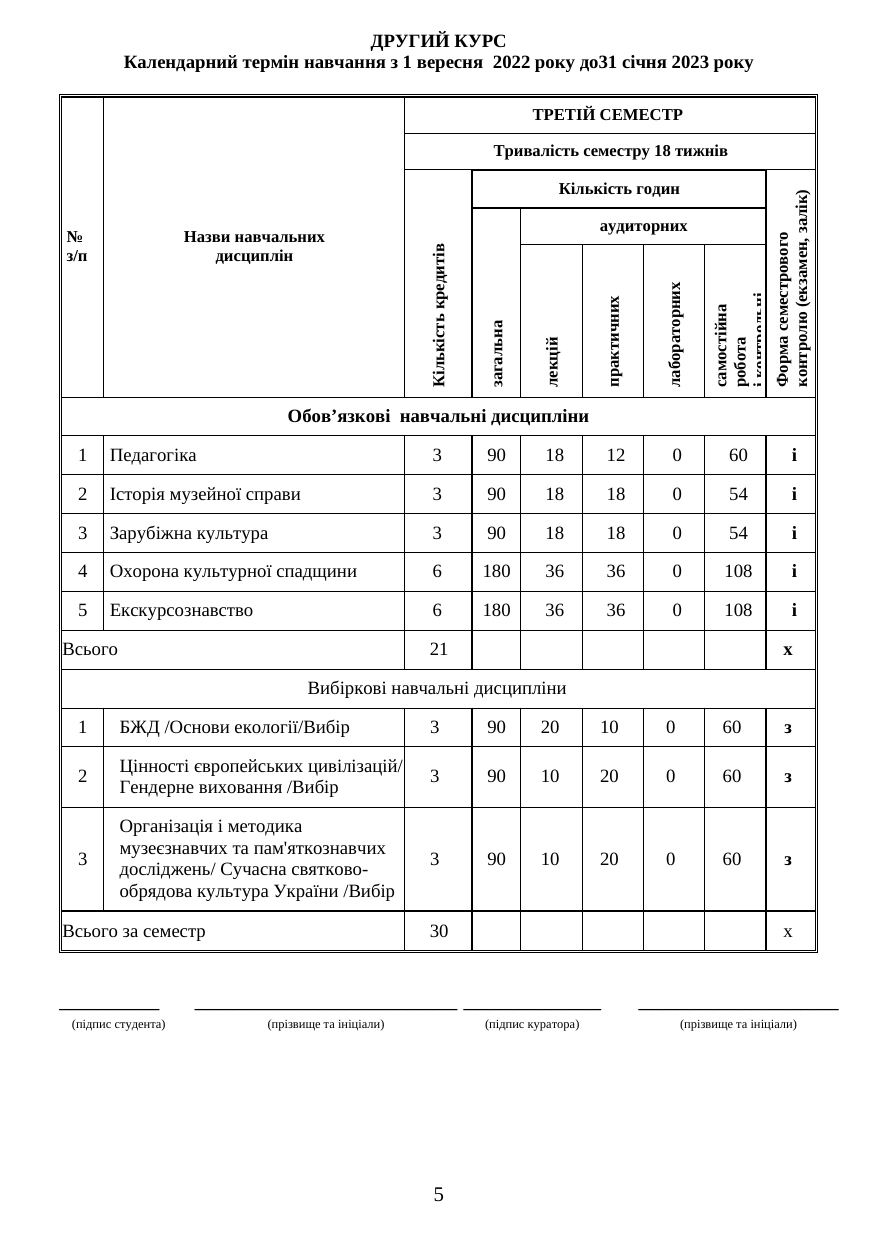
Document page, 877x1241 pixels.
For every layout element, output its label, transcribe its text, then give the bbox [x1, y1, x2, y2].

table_cell Форма семестрового контролю (екзамен, залік) [767, 170, 815, 397]
text (підпис студента) (прізвище та ініціали) (підпис куратора) (прізвище та ініціали) [59, 1016, 818, 1031]
table_cell 10 [521, 808, 582, 910]
table_cell [473, 631, 520, 668]
table_cell Зарубіжна культура [104, 514, 404, 552]
table_cell 60 [705, 436, 765, 474]
table_cell 3 [62, 808, 103, 910]
table_cell 3 [405, 514, 471, 552]
table_cell Педагогіка [104, 436, 404, 474]
table_cell Екскурсознавство [104, 592, 404, 630]
table_cell 5 [62, 592, 103, 630]
table_cell Організація і методика музеєзнавчих та пам'яткознавчих досліджень/ Сучасна святково-обрядова культура України /Вибір [104, 808, 404, 910]
table_cell Кількість годин [473, 171, 765, 207]
table_cell 180 [473, 592, 520, 630]
table_cell 36 [521, 592, 582, 630]
table_cell 60 [705, 709, 765, 746]
table_cell [473, 912, 520, 950]
table_cell 54 [705, 475, 765, 513]
table_cell 3 [62, 514, 103, 552]
table_cell 12 [583, 436, 643, 474]
table_cell [705, 912, 765, 950]
table_cell 20 [583, 747, 643, 807]
table_cell 180 [473, 553, 520, 591]
table_cell Всього за семестр [62, 912, 404, 950]
table_cell 90 [473, 747, 520, 807]
table_header Назви навчальних дисциплін [104, 98, 404, 397]
table_cell 18 [521, 436, 582, 474]
table_cell і [767, 592, 815, 630]
table_cell з [767, 709, 815, 746]
table_cell лабораторних [644, 245, 704, 397]
table_cell з [767, 747, 815, 807]
table_cell 2 [62, 747, 103, 807]
table_cell і [767, 553, 815, 591]
table_cell Історія музейної справи [104, 475, 404, 513]
table_header ТРЕТІЙ СЕМЕСТР [405, 98, 815, 133]
table_cell 1 [62, 709, 103, 746]
table_cell 4 [62, 553, 103, 591]
table_cell 18 [521, 475, 582, 513]
table_cell 90 [473, 808, 520, 910]
table_cell 1 [62, 436, 103, 474]
table_cell 90 [473, 475, 520, 513]
table_cell 90 [473, 514, 520, 552]
table_cell 0 [644, 808, 704, 910]
table_cell Цінності європейських цивілізацій/ Гендерне виховання /Вибір [104, 747, 404, 807]
table_cell х [767, 631, 815, 668]
table_cell 0 [644, 592, 704, 630]
table_cell 20 [521, 709, 582, 746]
table_cell [644, 912, 704, 950]
table_cell і [767, 475, 815, 513]
table_cell [521, 912, 582, 950]
table_cell 18 [583, 475, 643, 513]
table_cell і [767, 514, 815, 552]
table_cell 30 [405, 912, 471, 950]
table_cell лекцій [521, 245, 582, 397]
table_cell 0 [644, 475, 704, 513]
table_cell Охорона культурної спадщини [104, 553, 404, 591]
table_cell 0 [644, 709, 704, 746]
table_cell 36 [521, 553, 582, 591]
table_cell 2 [62, 475, 103, 513]
table_cell 54 [705, 514, 765, 552]
table_cell 18 [583, 514, 643, 552]
table_cell 10 [521, 747, 582, 807]
text Календарний термін навчання з 1 вересня 2022 року до31 січня 2023 року [59, 51, 818, 73]
table_cell з [767, 808, 815, 910]
text ДРУГИЙ КУРС [59, 29, 818, 51]
table_cell x [767, 912, 815, 950]
table_cell Всього [62, 631, 404, 668]
table_cell [644, 631, 704, 668]
table_cell аудиторних [521, 209, 765, 244]
table_cell 3 [405, 808, 471, 910]
table_cell 3 [405, 709, 471, 746]
table_cell 90 [473, 709, 520, 746]
table_cell 60 [705, 808, 765, 910]
table_cell [583, 631, 643, 668]
table_cell 0 [644, 436, 704, 474]
table_cell 6 [405, 592, 471, 630]
table_cell 60 [705, 747, 765, 807]
table_cell 18 [521, 514, 582, 552]
table_cell Обов’язкові навчальні дисципліни [62, 398, 815, 435]
table_cell Тривалість семестру 18 тижнів [405, 134, 815, 169]
table_cell [521, 631, 582, 668]
table_cell Вибіркові навчальні дисципліни [62, 670, 815, 707]
table_cell 6 [405, 553, 471, 591]
table_cell 20 [583, 808, 643, 910]
table_cell 0 [644, 747, 704, 807]
table_cell 36 [583, 592, 643, 630]
table_cell і [767, 436, 815, 474]
table_cell 3 [405, 747, 471, 807]
table_cell 3 [405, 475, 471, 513]
table_cell 3 [405, 436, 471, 474]
table_cell БЖД /Основи екології/Вибір [104, 709, 404, 746]
table_cell практичних [583, 245, 643, 397]
table_cell загальна [473, 209, 520, 397]
table_cell Кількість кредитів [405, 170, 471, 397]
table_cell 0 [644, 553, 704, 591]
table_cell 21 [405, 631, 471, 668]
table_cell 108 [705, 553, 765, 591]
table_cell [583, 912, 643, 950]
table_cell 0 [644, 514, 704, 552]
table_header № з/п [62, 98, 103, 397]
table_cell 108 [705, 592, 765, 630]
table_cell 90 [473, 436, 520, 474]
table_cell 36 [583, 553, 643, 591]
table_cell 10 [583, 709, 643, 746]
table_cell самостійна робота і контрольні заходи [705, 245, 765, 397]
table_cell [705, 631, 765, 668]
text ________ _____________________ ___________ ________________ [59, 984, 818, 1013]
